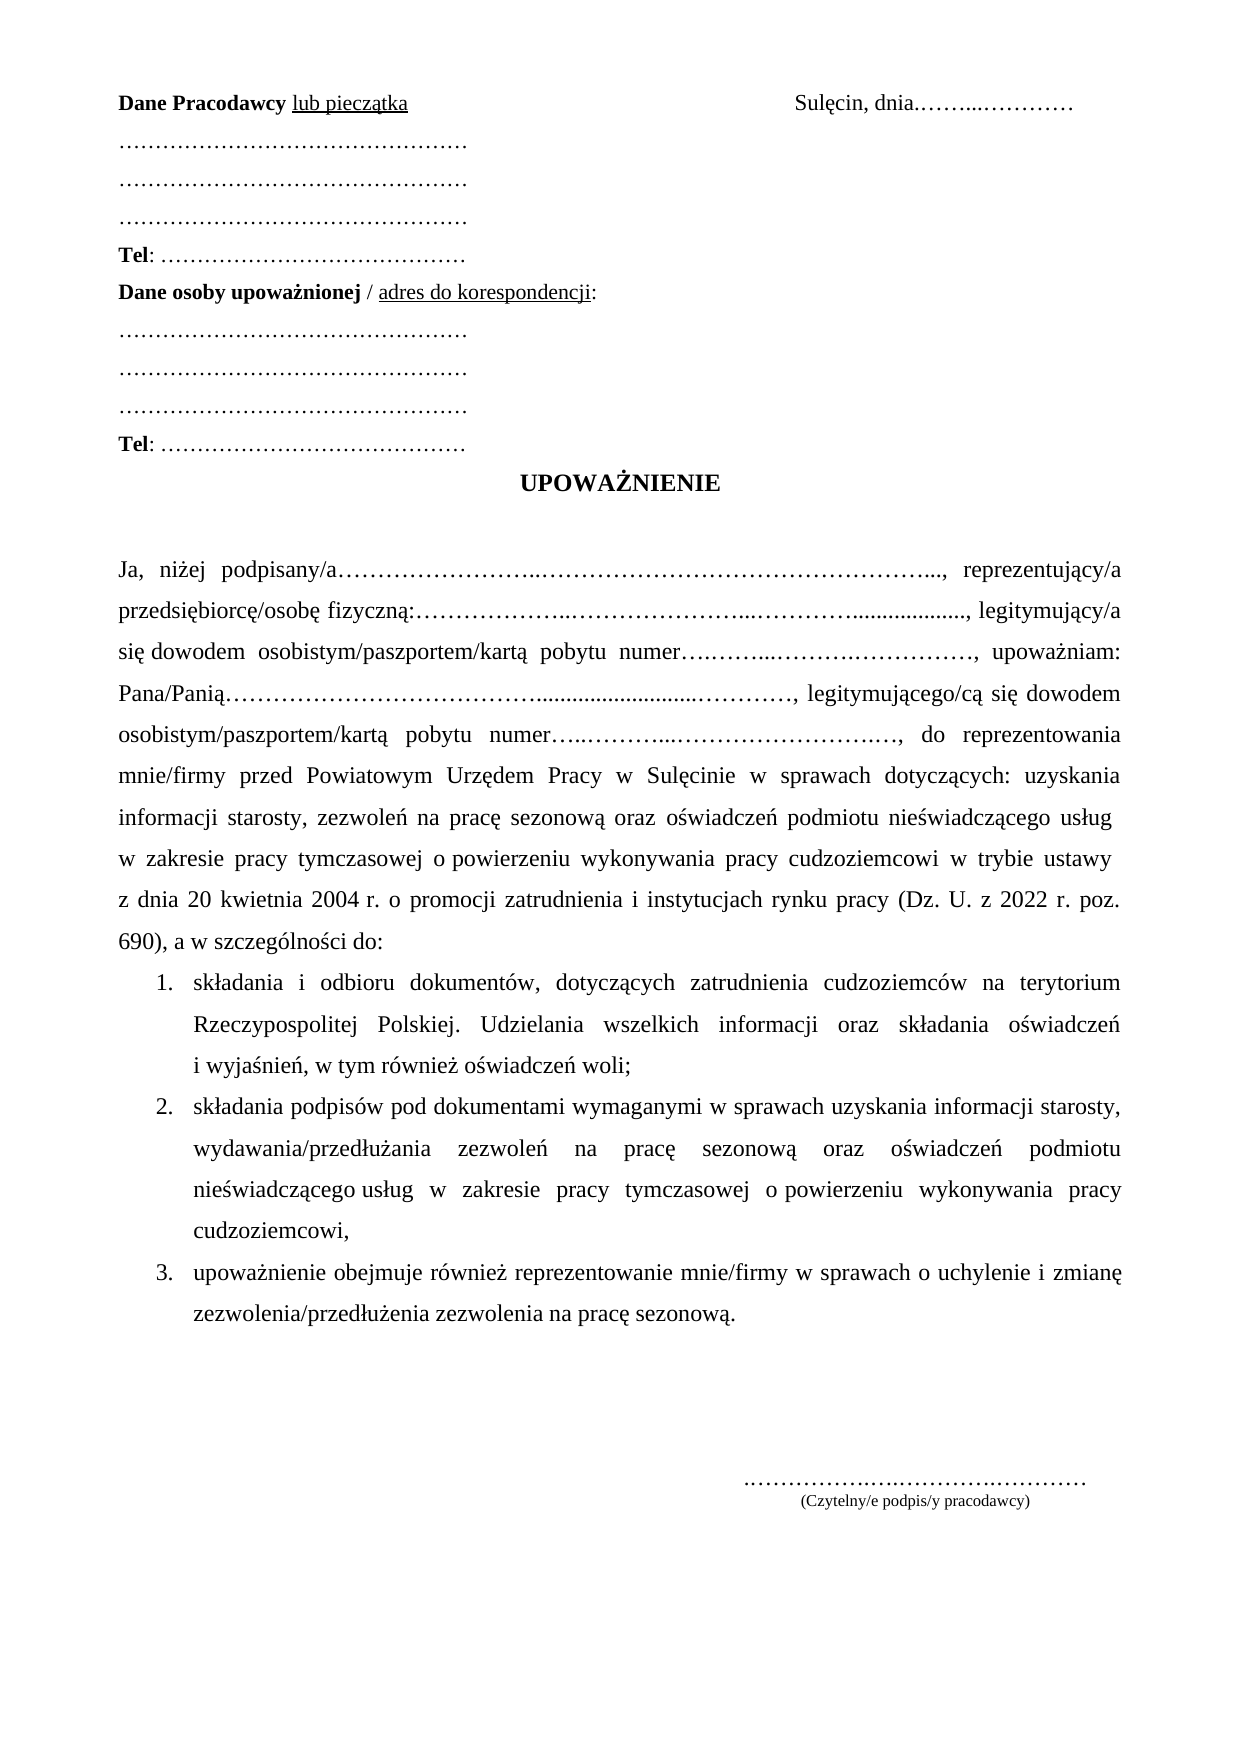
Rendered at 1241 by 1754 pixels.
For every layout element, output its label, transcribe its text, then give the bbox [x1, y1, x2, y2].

text Ja, niżej podpisany/a……………………..…………………………………………..., reprezentujący/a przedsiębiorcę/osobę fizyczną:………………..…………………...…………..................., legitymujący/a się dowodem osobistym/paszportem/kartą pobytu numer….……...……….……………, upoważniam: Pana/Panią…………………………………...........................…………, legitymującego/cą się dowodem osobistym/paszportem/kartą pobytu numer…..………...…………………….…, do reprezentowania mnie/firmy przed Powiatowym Urzędem Pracy w Sulęcinie w sprawach dotyczących: uzyskania informacji starosty, zezwoleń na pracę sezonową oraz oświadczeń podmiotu nieświadczącego usług w zakresie pracy tymczasowej o powierzeniu wykonywania pracy cudzoziemcowi w trybie ustawy z dnia 20 kwietnia 2004 r. o promocji zatrudnienia i instytucjach rynku pracy (Dz. U. z 2022 r. poz. 690), a w szczególności do: [118, 555, 1122, 954]
text ………………………………………… [118, 128, 1122, 153]
text Dane osoby upoważnionej / adres do korespondencji: [118, 279, 1122, 304]
list składania i odbioru dokumentów, dotyczących zatrudnienia cudzoziemców na terytorium Rzeczypospolitej Polskiej. Udzielania wszelkich informacji oraz składania oświadczeń i wyjaśnień, w tym również oświadczeń woli; [156, 968, 1122, 1078]
text .…………….….………….………… [709, 1464, 1122, 1491]
text ………………………………………… [118, 166, 1122, 191]
list upoważnienie obejmuje również reprezentowanie mnie/firmy w sprawach o uchylenie i zmianę zezwolenia/przedłużenia zezwolenia na pracę sezonową. [156, 1258, 1122, 1327]
text ………………………………………… [118, 317, 1122, 342]
text ………………………………………… [118, 355, 1122, 380]
text ………………………………………… [118, 204, 1122, 229]
text Tel: …………………………………… [118, 431, 1122, 456]
text Dane Pracodawcy lub pieczątka Sulęcin, dnia.……...………… [118, 89, 1122, 115]
text (Czytelny/e podpis/y pracodawcy) [709, 1491, 1122, 1510]
text UPOWAŻNIENIE [118, 468, 1122, 497]
text ………………………………………… [118, 393, 1122, 418]
list składania podpisów pod dokumentami wymaganymi w sprawach uzyskania informacji starosty, wydawania/przedłużania zezwoleń na pracę sezonową oraz oświadczeń podmiotu nieświadczącego usług w zakresie pracy tymczasowej o powierzeniu wykonywania pracy cudzoziemcowi, [156, 1092, 1122, 1244]
text Tel: …………………………………… [118, 242, 1122, 267]
